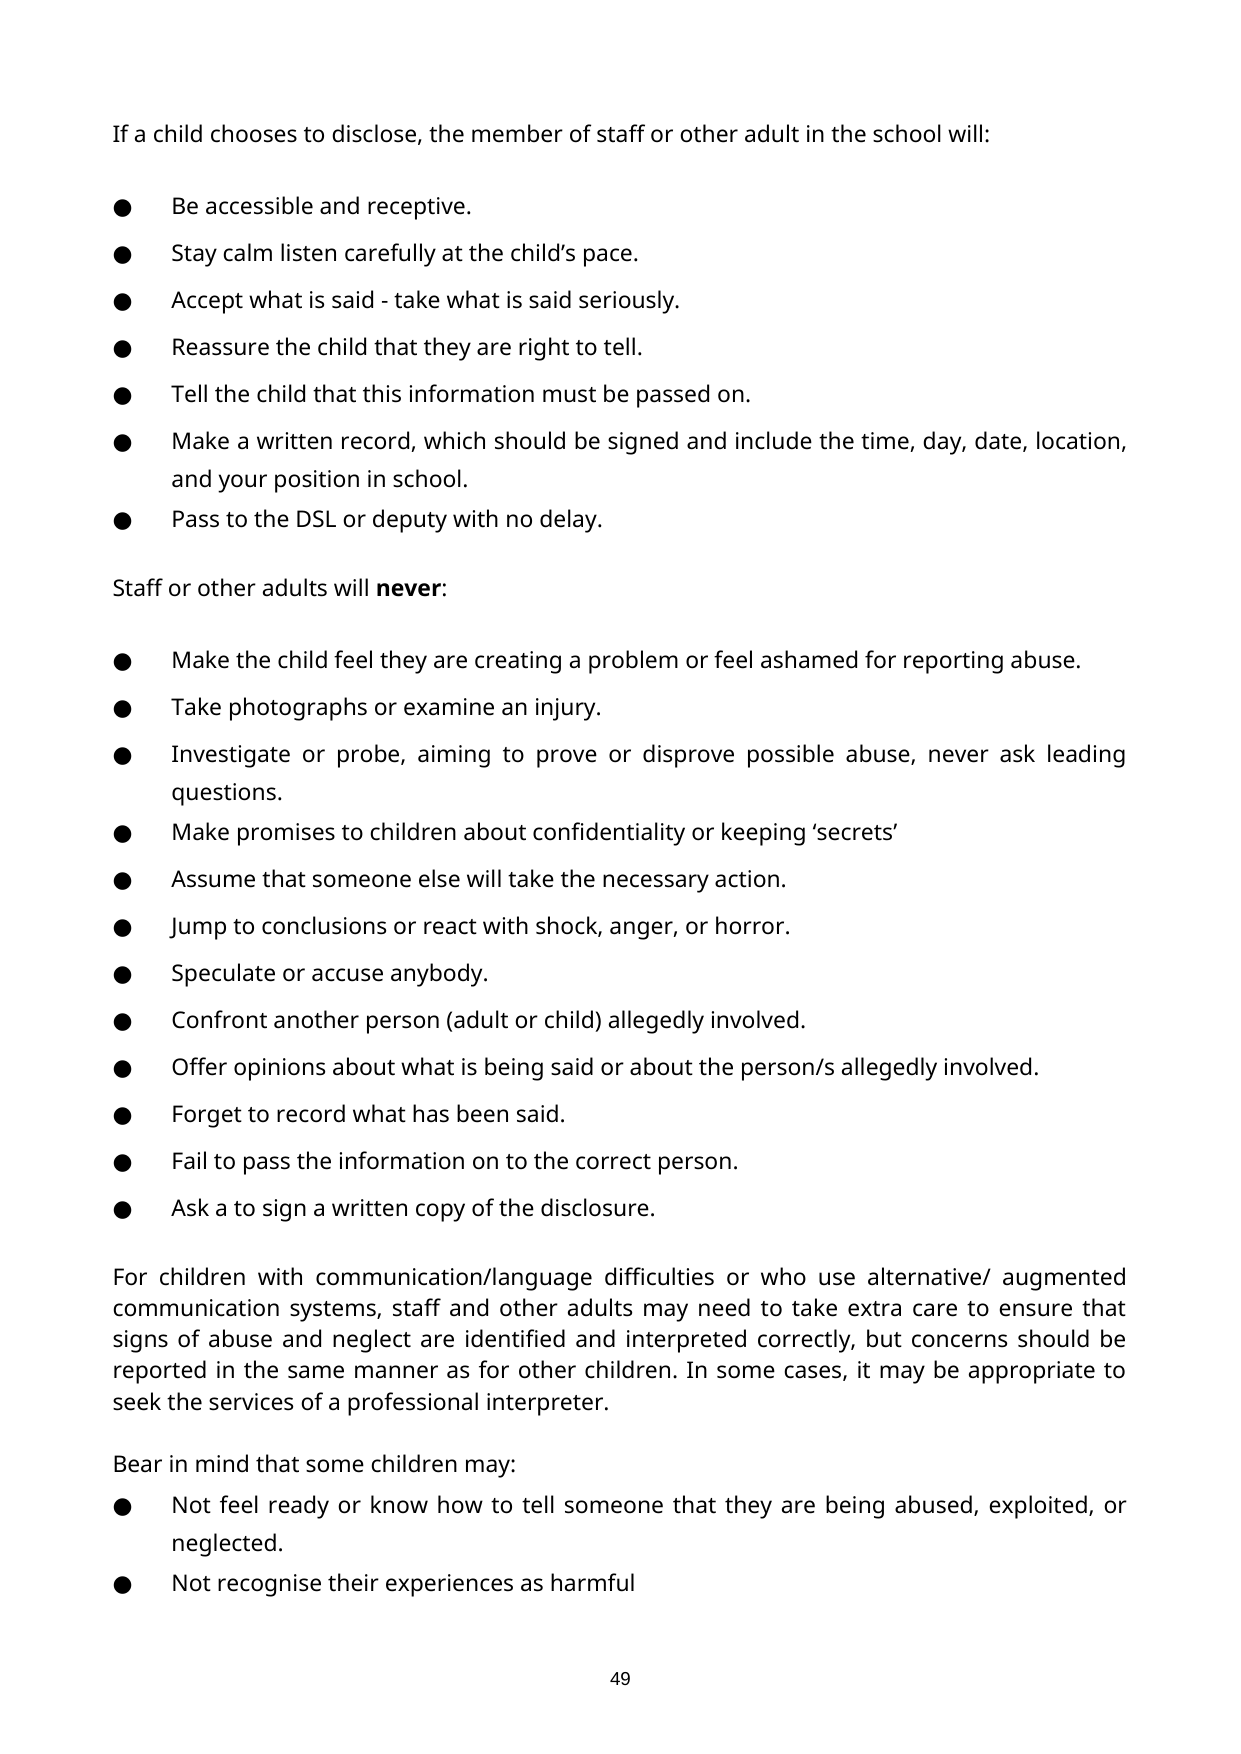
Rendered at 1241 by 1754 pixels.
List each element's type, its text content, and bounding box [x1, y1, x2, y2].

list Confront another person (adult or child) allegedly involved. [112, 994, 1128, 1042]
list Forget to record what has been said. [112, 1088, 1128, 1136]
text If a child chooses to disclose, the member of staff or other adult in the school will: [112, 118, 1128, 149]
list Tell the child that this information must be passed on. [112, 368, 1128, 416]
list Assume that someone else will take the necessary action. [112, 854, 1128, 901]
list Make promises to children about confidentiality or keeping ‘secrets’ [112, 807, 1128, 854]
text Bear in mind that some children may: [112, 1448, 1128, 1479]
list Investigate or probe, aiming to prove or disprove possible abuse, never ask leading questions. [112, 728, 1128, 807]
list Ask a to sign a written copy of the disclosure. [112, 1182, 1128, 1229]
list Reassure the child that they are right to tell. [112, 322, 1128, 368]
list Accept what is said - take what is said seriously. [112, 274, 1128, 322]
list Fail to pass the information on to the correct person. [112, 1136, 1128, 1182]
list Stay calm listen carefully at the child’s pace. [112, 228, 1128, 274]
list Speculate or accuse anybody. [112, 948, 1128, 994]
list Jump to conclusions or react with shock, anger, or horror. [112, 901, 1128, 948]
list Be accessible and receptive. [112, 181, 1128, 228]
text Staff or other adults will never: [112, 572, 1128, 603]
list Take photographs or examine an injury. [112, 681, 1128, 728]
list Pass to the DSL or deputy with no delay. [112, 494, 1128, 541]
list Not feel ready or know how to tell someone that they are being abused, exploited, or neglected. [112, 1479, 1128, 1558]
list Not recognise their experiences as harmful [112, 1558, 1128, 1605]
list Make a written record, which should be signed and include the time, day, date, location, and your position in school. [112, 416, 1128, 494]
list Offer opinions about what is being said or about the person/s allegedly involved. [112, 1042, 1128, 1088]
text For children with communication/language difficulties or who use alternative/ augmented communication systems, staff and other adults may need to take extra care to ensure that signs of abuse and neglect are identified and interpreted correctly, but concerns should be reported in the same manner as for other children. In some cases, it may be appropriate to seek the services of a professional interpreter. [112, 1261, 1128, 1417]
list Make the child feel they are creating a problem or feel ashamed for reporting abuse. [112, 634, 1128, 681]
